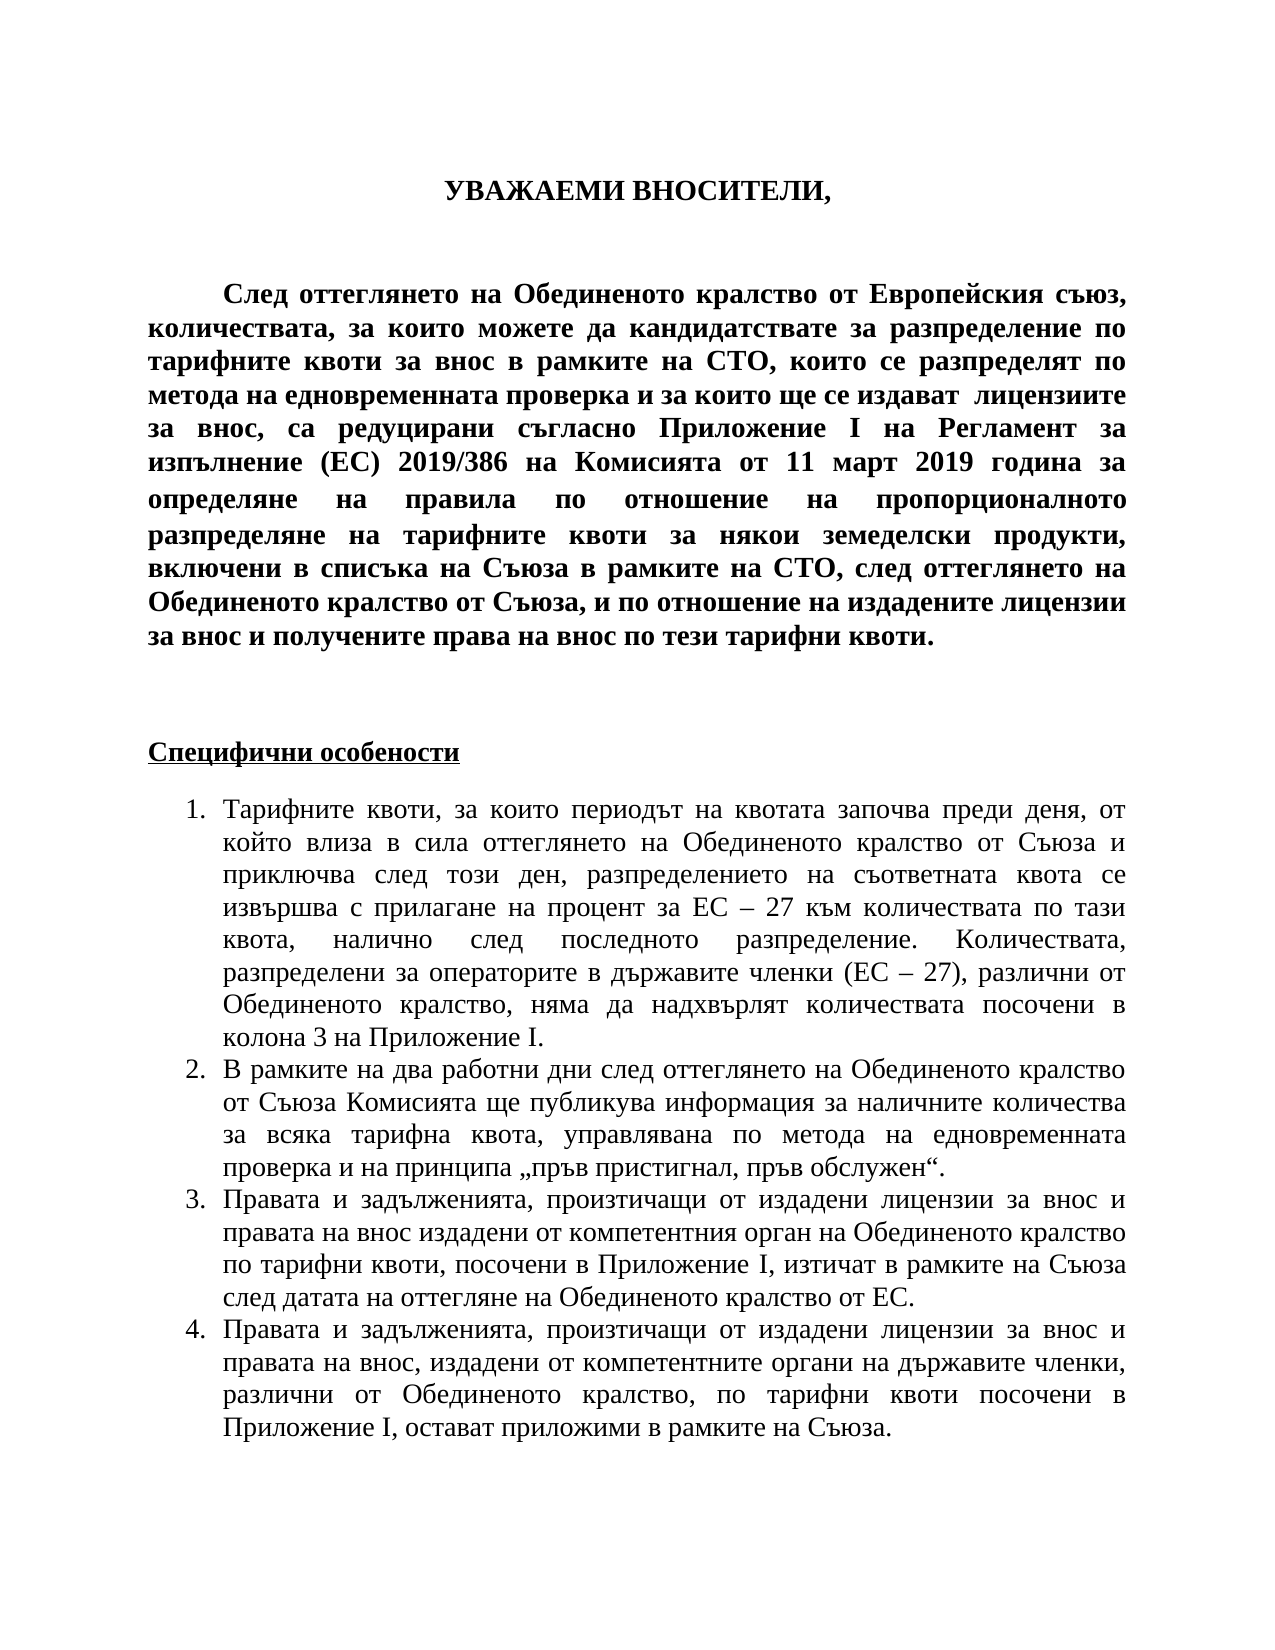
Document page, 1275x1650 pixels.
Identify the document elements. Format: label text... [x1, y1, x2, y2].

list Правата и задълженията, произтичащи от издадени лицензии за внос и правата на внос, издадени от компетентните органи на държавите членки, различни от Обединеното кралство, по тарифни квоти посочени в Приложение I, остават приложими в рамките на Съюза. [185, 1312, 1127, 1442]
text УВАЖАЕМИ ВНОСИТЕЛИ, [148, 173, 1127, 206]
text Специфични особености [148, 735, 1127, 767]
list Тарифните квоти, за които периодът на квотата започва преди деня, от който влиза в сила оттеглянето на Обединеното кралство от Съюза и приключва след този ден, разпределението на съответната квота се извършва с прилагане на процент за ЕС – 27 към количествата по тази квота, налично след последното разпределение. Количествата, разпределени за операторите в държавите членки (ЕС – 27), различни от Обединеното кралство, няма да надхвърлят количествата посочени в колона 3 на Приложение I. [185, 792, 1127, 1052]
text След оттеглянето на Обединеното кралство от Европейския съюз, количествата, за които можете да кандидатствате за разпределение по тарифните квоти за внос в рамките на СТО, които се разпределят по метода на едновременната проверка и за които ще се издават лицензиите за внос, са редуцирани съгласно Приложение I на Регламент за изпълнение (ЕС) 2019/386 на Комисията от 11 март 2019 година за определяне на правила по отношение на пропорционалното разпределяне на тарифните квоти за някои земеделски продукти, включени в списъка на Съюза в рамките на СТО, след оттеглянето на Обединеното кралство от Съюза, и по отношение на издадените лицензии за внос и получените права на внос по тези тарифни квоти. [148, 276, 1127, 651]
list Правата и задълженията, произтичащи от издадени лицензии за внос и правата на внос издадени от компетентния орган на Обединеното кралство по тарифни квоти, посочени в Приложение I, изтичат в рамките на Съюза след датата на оттегляне на Обединеното кралство от ЕС. [185, 1182, 1127, 1312]
list В рамките на два работни дни след оттеглянето на Обединеното кралство от Съюза Комисията ще публикува информация за наличните количества за всяка тарифна квота, управлявана по метода на едновременната проверка и на принципа „пръв пристигнал, пръв обслужен“. [185, 1052, 1127, 1182]
